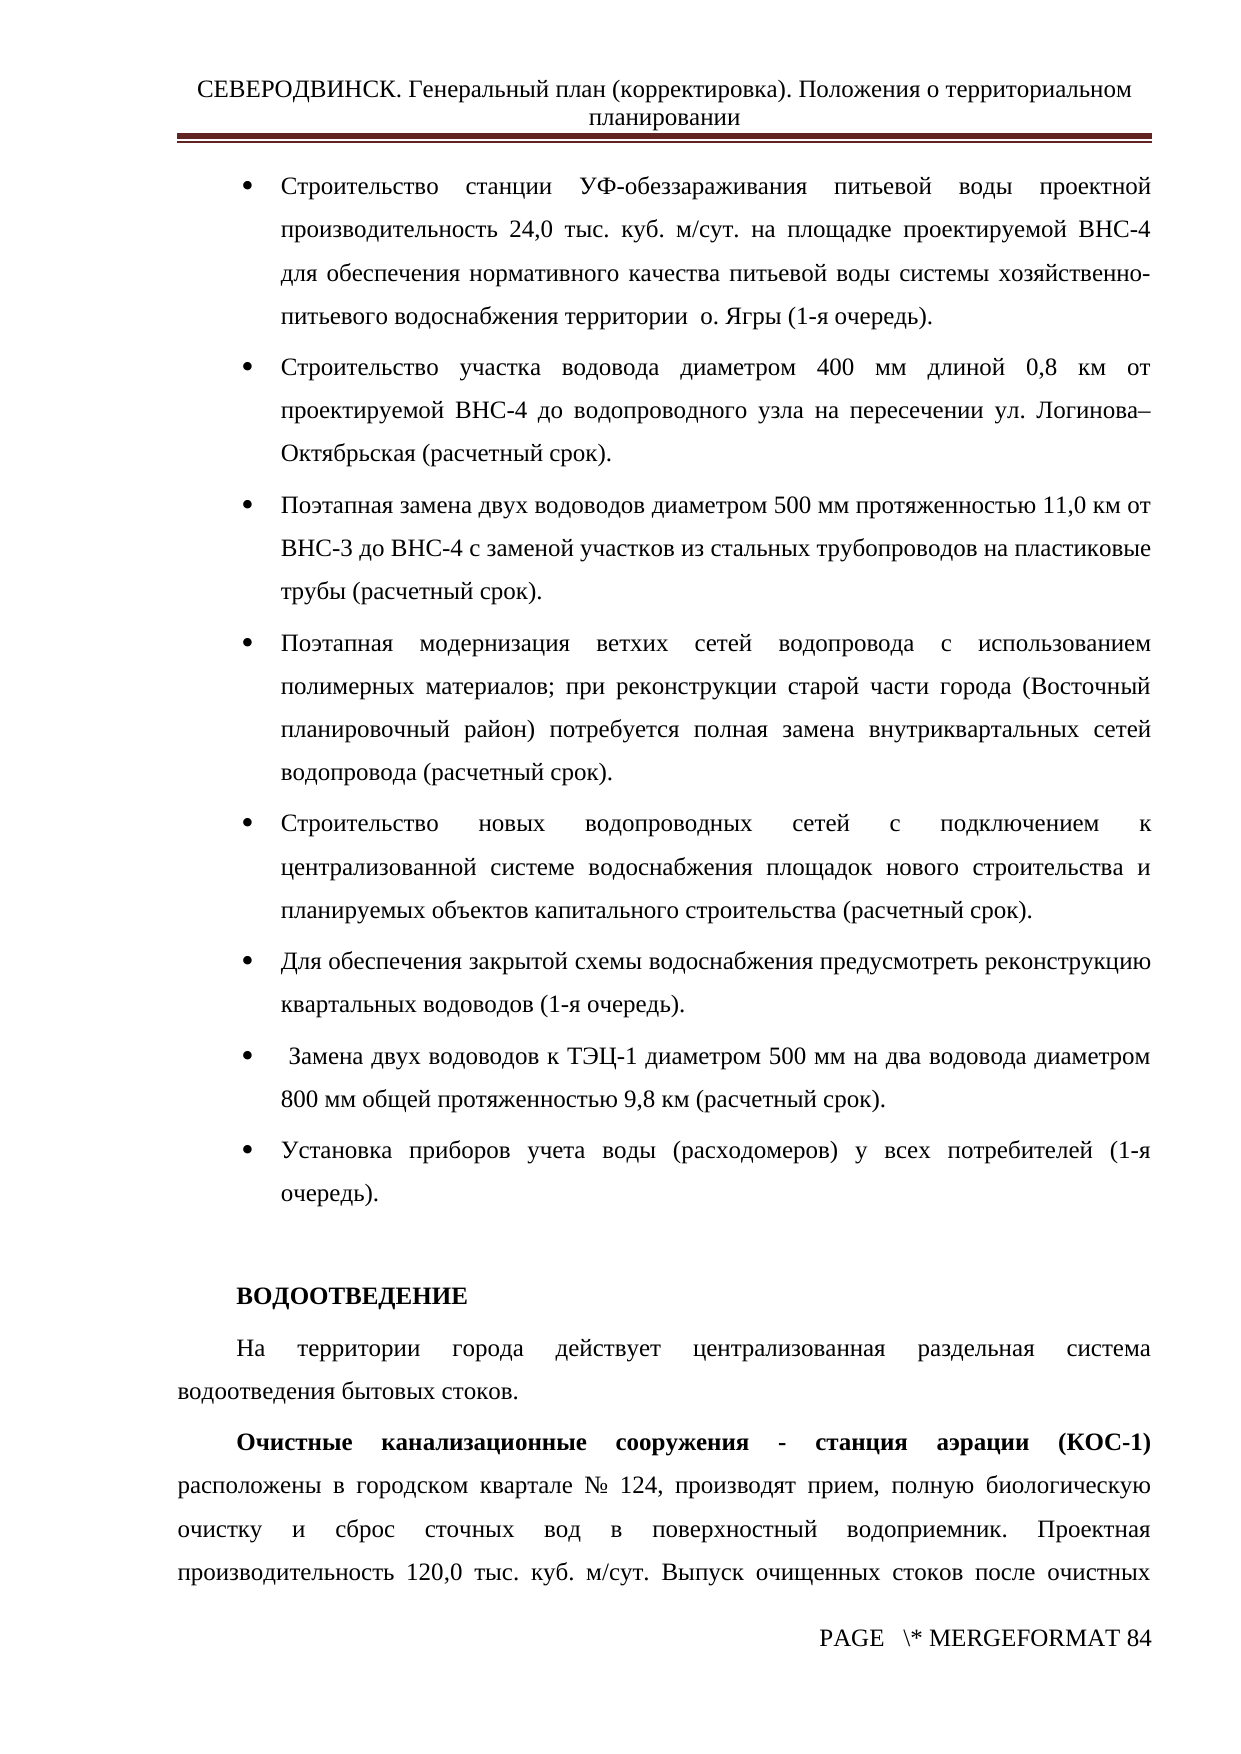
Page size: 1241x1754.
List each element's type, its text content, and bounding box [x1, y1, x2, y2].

text На территории города действует централизованная раздельная система водоотведения бытовых стоков. [177, 1333, 1152, 1405]
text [177, 1427, 1152, 1586]
list Замена двух водоводов к ТЭЦ-1 диаметром 500 мм на два водовода диаметром 800 мм общей протяженностью 9,8 км (расчетный срок). [243, 1041, 1152, 1113]
list Поэтапная модернизация ветхих сетей водопровода с использованием полимерных материалов; при реконструкции старой части города (Восточный планировочный район) потребуется полная замена внутриквартальных сетей водопровода (расчетный срок). [243, 628, 1152, 786]
list Поэтапная замена двух водоводов диаметром 500 мм протяженностью от ВНС-3 до ВНС-4 с заменой участков из стальных трубопроводов на пластиковые трубы (расчетный срок). [243, 490, 1152, 605]
list Установка приборов учета воды (расходомеров) у всех потребителей (1-я очередь). [243, 1135, 1152, 1207]
list Строительство участка водовода диаметром 400 мм длиной 0,8 км от проектируемой ВНС-4 до водопроводного узла на пересечении ул. Логинова–Октябрьская (расчетный срок). [243, 352, 1152, 467]
list Строительство новых водопроводных сетей с подключением к централизованной системе водоснабжения площадок нового строительства и планируемых объектов капитального строительства (расчетный срок). [243, 808, 1152, 923]
list Строительство станции УФ-обеззараживания питьевой воды проектной производительность 24,0 тыс. куб. м/сут. на площадке проектируемой ВНС-4 для обеспечения нормативного качества питьевой воды системы хозяйственно-питьевого водоснабжения территории о. Ягры (1-я очередь). [243, 171, 1152, 329]
list Для обеспечения закрытой схемы водоснабжения предусмотреть реконструкцию квартальных водоводов (1-я очередь). [243, 946, 1152, 1018]
text ВОДООТВЕДЕНИЕ [177, 1281, 1152, 1310]
